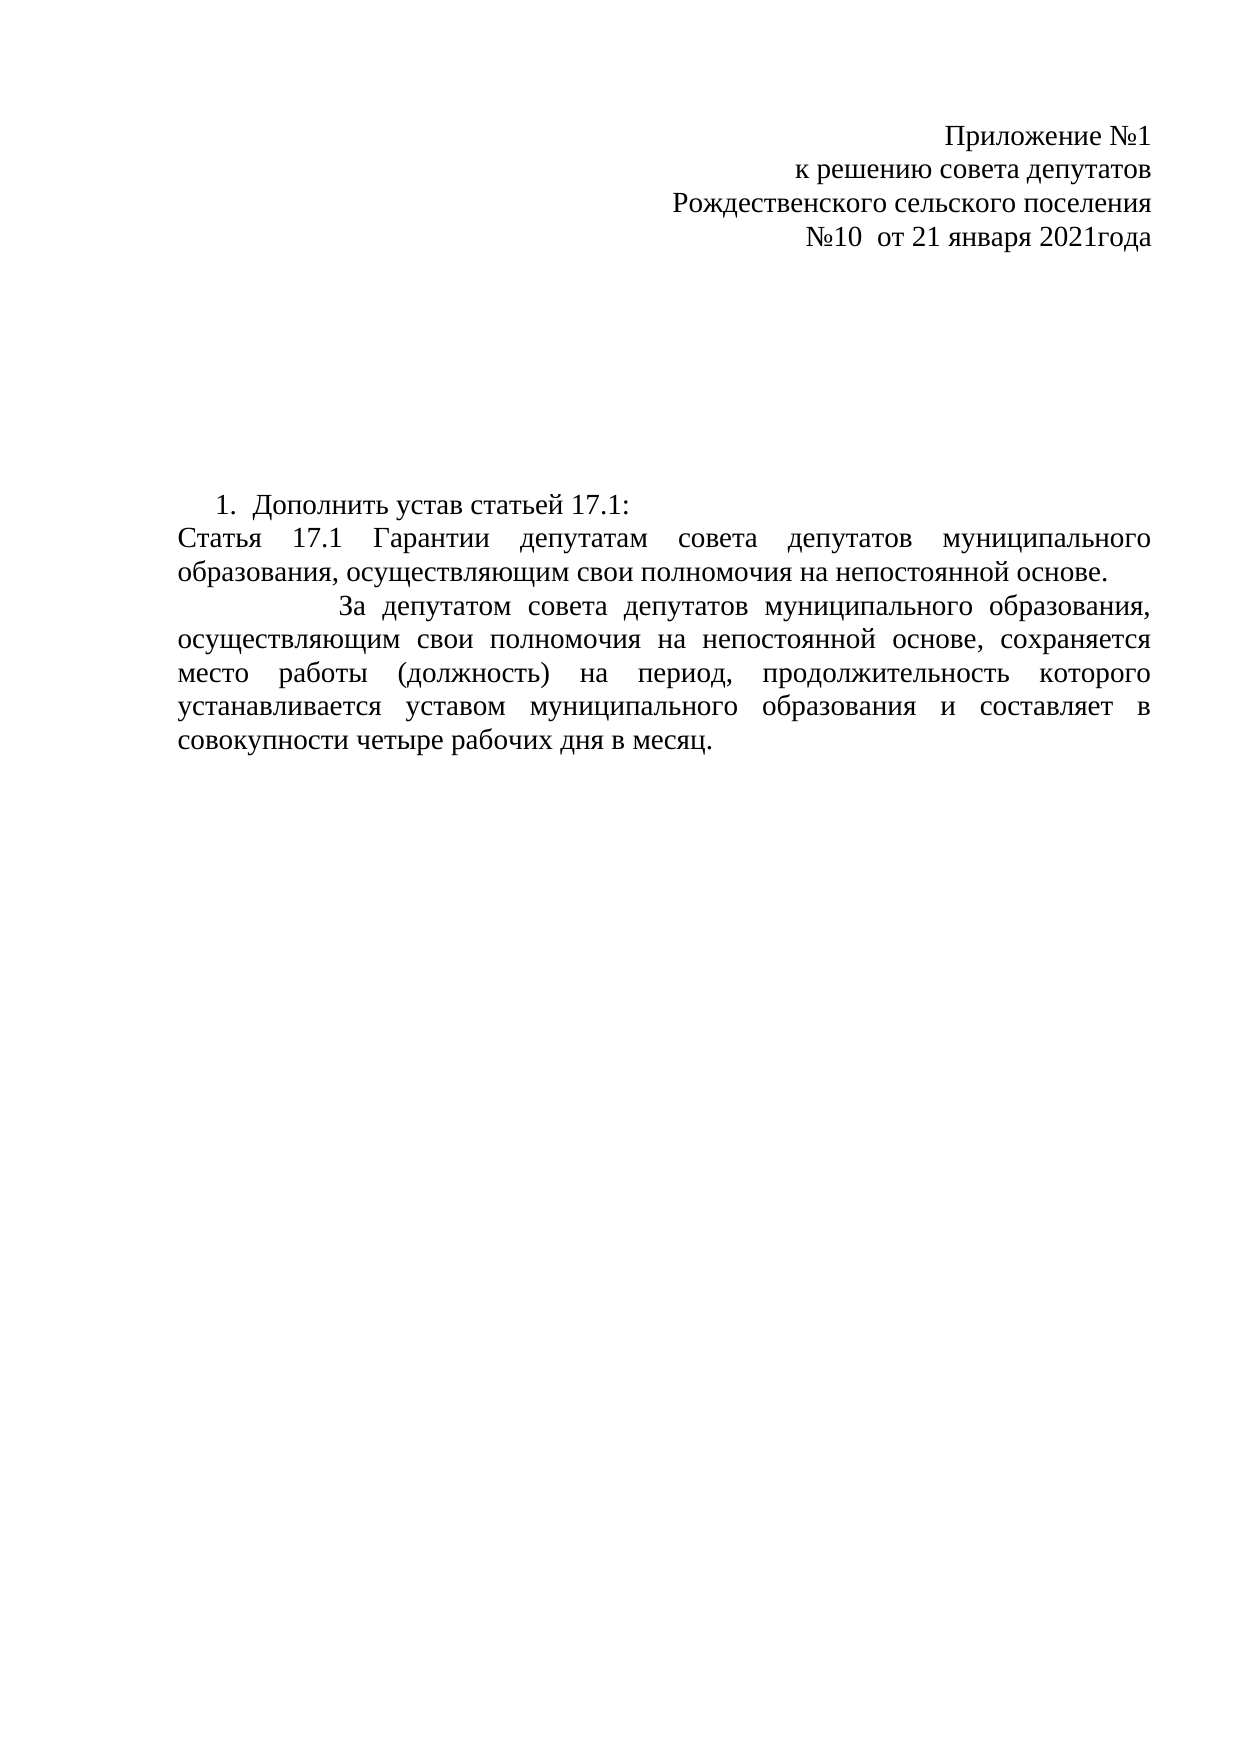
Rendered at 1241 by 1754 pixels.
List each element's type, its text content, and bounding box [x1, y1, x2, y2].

text Статья 17.1 Гарантии депутатам совета депутатов муниципального образования, осуществляющим свои полномочия на непостоянной основе. [177, 521, 1152, 588]
list Дополнить устав статьей 17.1: [215, 487, 1152, 521]
text №10 от 21 января 2021года [177, 219, 1152, 252]
text За депутатом совета депутатов муниципального образования, осуществляющим свои полномочия на непостоянной основе, сохраняется место работы (должность) на период, продолжительность которого устанавливается уставом муниципального образования и составляет в совокупности четыре рабочих дня в месяц. [177, 588, 1152, 755]
text Рождественского сельского поселения [177, 185, 1152, 219]
text к решению совета депутатов [177, 152, 1152, 185]
text Приложение №1 [177, 118, 1152, 152]
